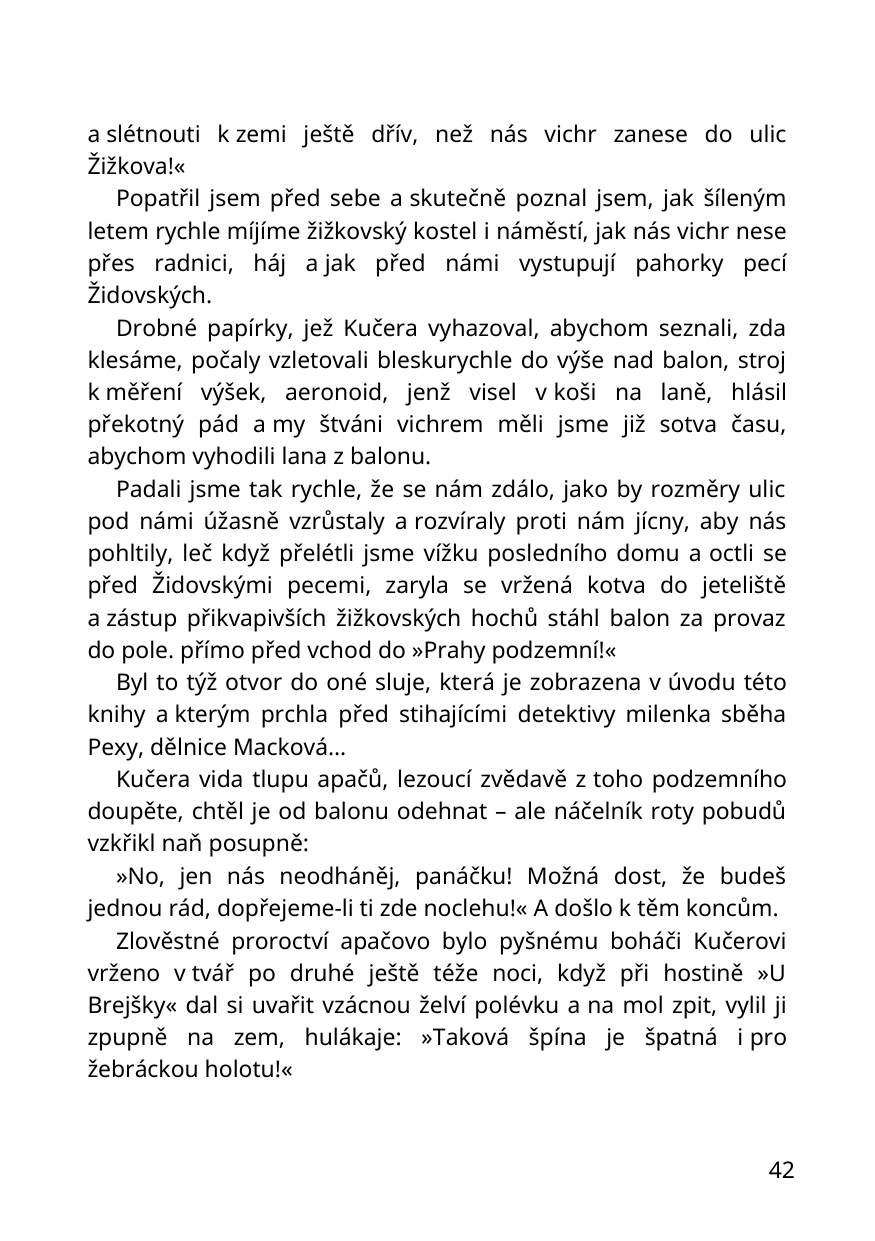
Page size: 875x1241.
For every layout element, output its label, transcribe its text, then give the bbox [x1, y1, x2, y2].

text Byl to týž otvor do oné sluje, která je zobrazena v úvodu této knihy a kterým prchla před stihajícími detektivy milenka sběha Pexy, dělnice Macková… [87, 666, 787, 762]
text Kučera vida tlupu apačů, lezoucí zvědavě z toho podzemního doupěte, chtěl je od balonu odehnat – ale náčelník roty pobudů vzkřikl naň posupně: [87, 763, 787, 859]
text Padali jsme tak rychle, že se nám zdálo, jako by rozměry ulic pod námi úžasně vzrůstaly a rozvíraly proti nám jícny, aby nás pohltily, leč když přelétli jsme vížku posledního domu a octli se před Židovskými pecemi, zaryla se vržená kotva do jeteliště a zástup přikvapivších žižkovských hochů stáhl balon za provaz do pole. přímo před vchod do »Prahy podzemní!« [87, 473, 787, 665]
text Zlověstné proroctví apačovo bylo pyšnému boháči Kučerovi vrženo v tvář po druhé ještě téže noci, když při hostině »U Brejšky« dal si uvařit vzácnou želví polévku a na mol zpit, vylil ji zpupně na zem, hulákaje: »Taková špína je špatná i pro žebráckou holotu!« [87, 924, 787, 1084]
text Drobné papírky, jež Kučera vyhazoval, abychom seznali, zda klesáme, počaly vzletovali bleskurychle do výše nad balon, stroj k měření výšek, aeronoid, jenž visel v koši na laně, hlásil překotný pád a my štváni vichrem měli jsme již sotva času, abychom vyhodili lana z balonu. [87, 311, 787, 471]
text Popatřil jsem před sebe a skutečně poznal jsem, jak šíleným letem rychle míjíme žižkovský kostel i náměstí, jak nás vichr nese přes radnici, háj a jak před námi vystupují pahorky pecí Židovských. [87, 182, 787, 310]
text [87, 118, 787, 181]
text »No, jen nás neodháněj, panáčku! Možná dost, že budeš jednou rád, dopřejeme-li ti zde noclehu!« A došlo k těm koncům. [87, 860, 787, 923]
